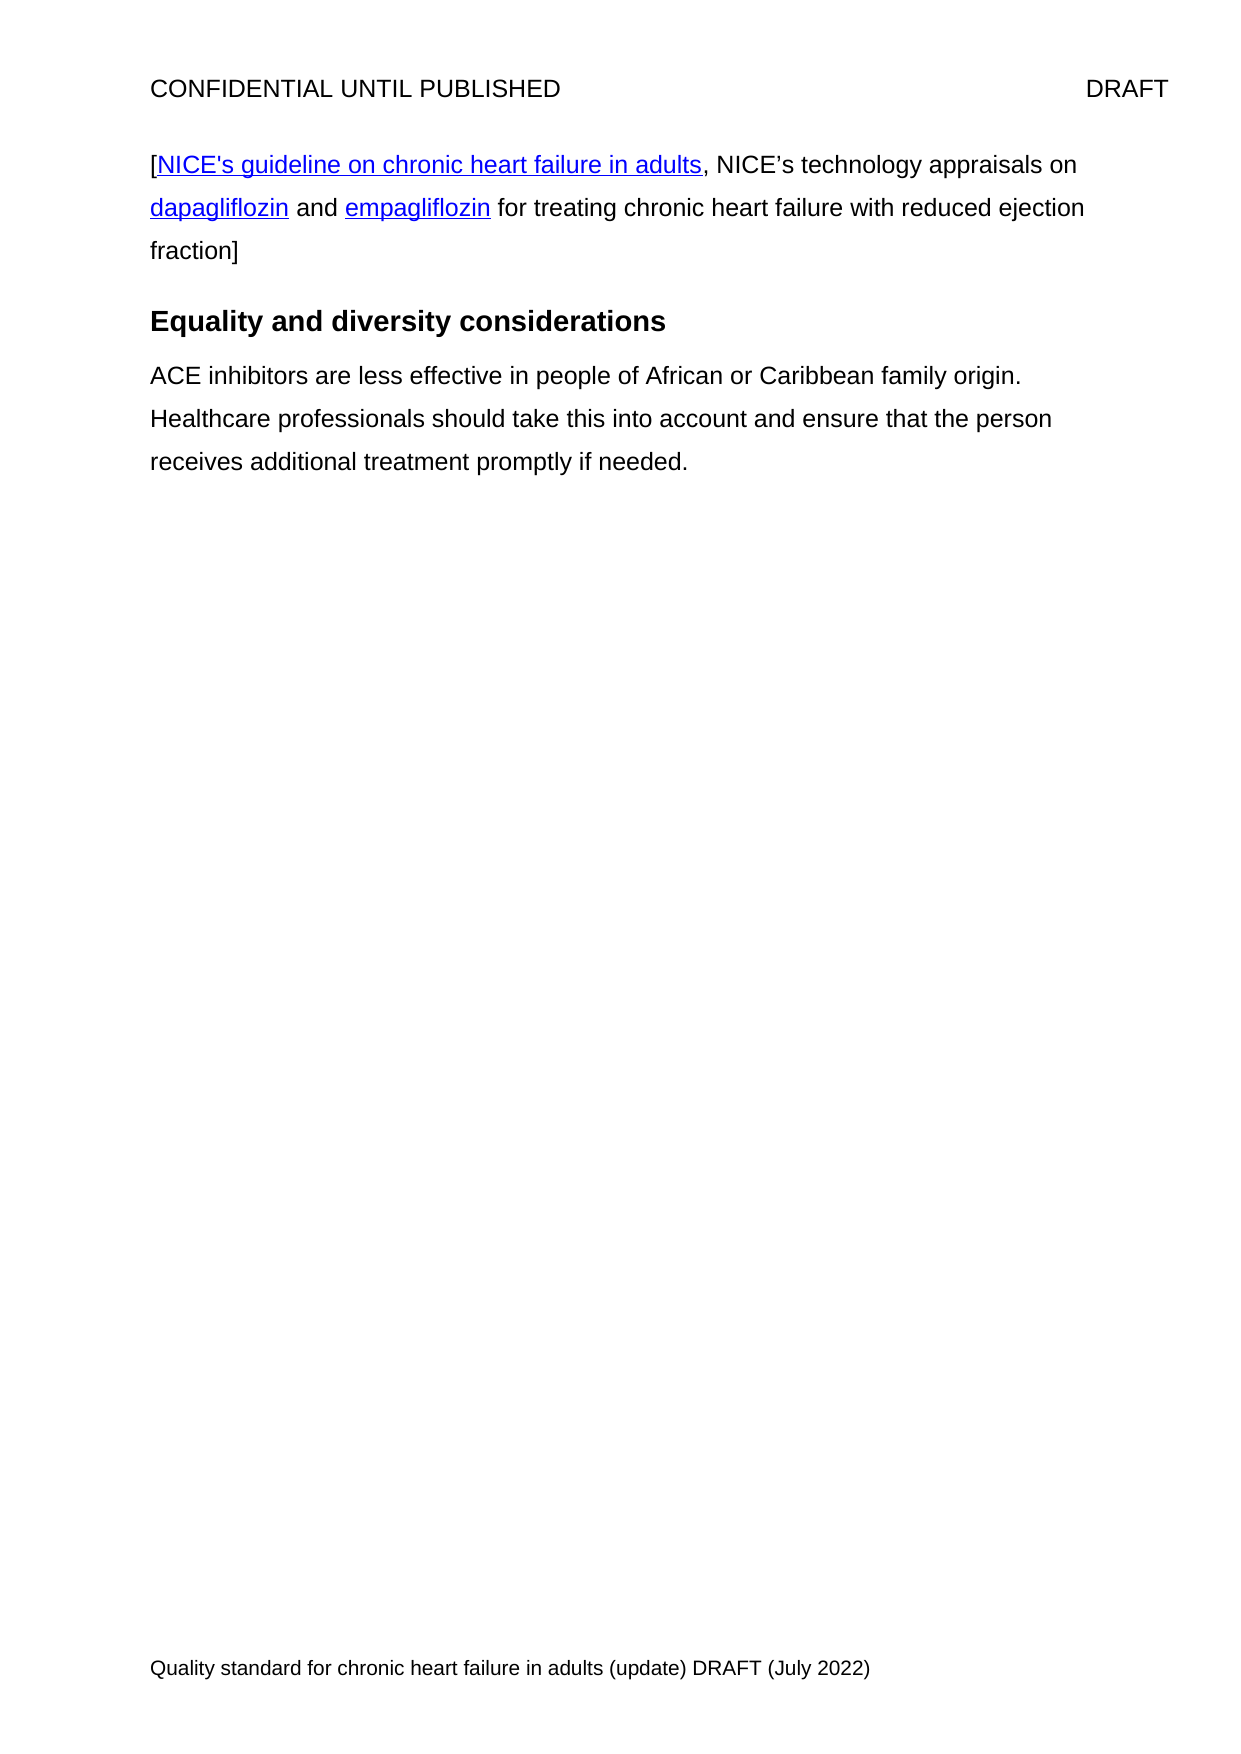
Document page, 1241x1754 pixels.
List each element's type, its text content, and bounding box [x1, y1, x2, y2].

text ACE inhibitors are less effective in people of African or Caribbean family origin. Healthcare professionals should take this into account and ensure that the person receives additional treatment promptly if needed. [150, 361, 1090, 476]
subtitle Equality and diversity considerations [150, 304, 1090, 338]
text [NICE's guideline on chronic heart failure in adults, NICE’s technology appraisals on dapagliflozin and empagliflozin for treating chronic heart failure with reduced ejection fraction] [150, 150, 1090, 265]
